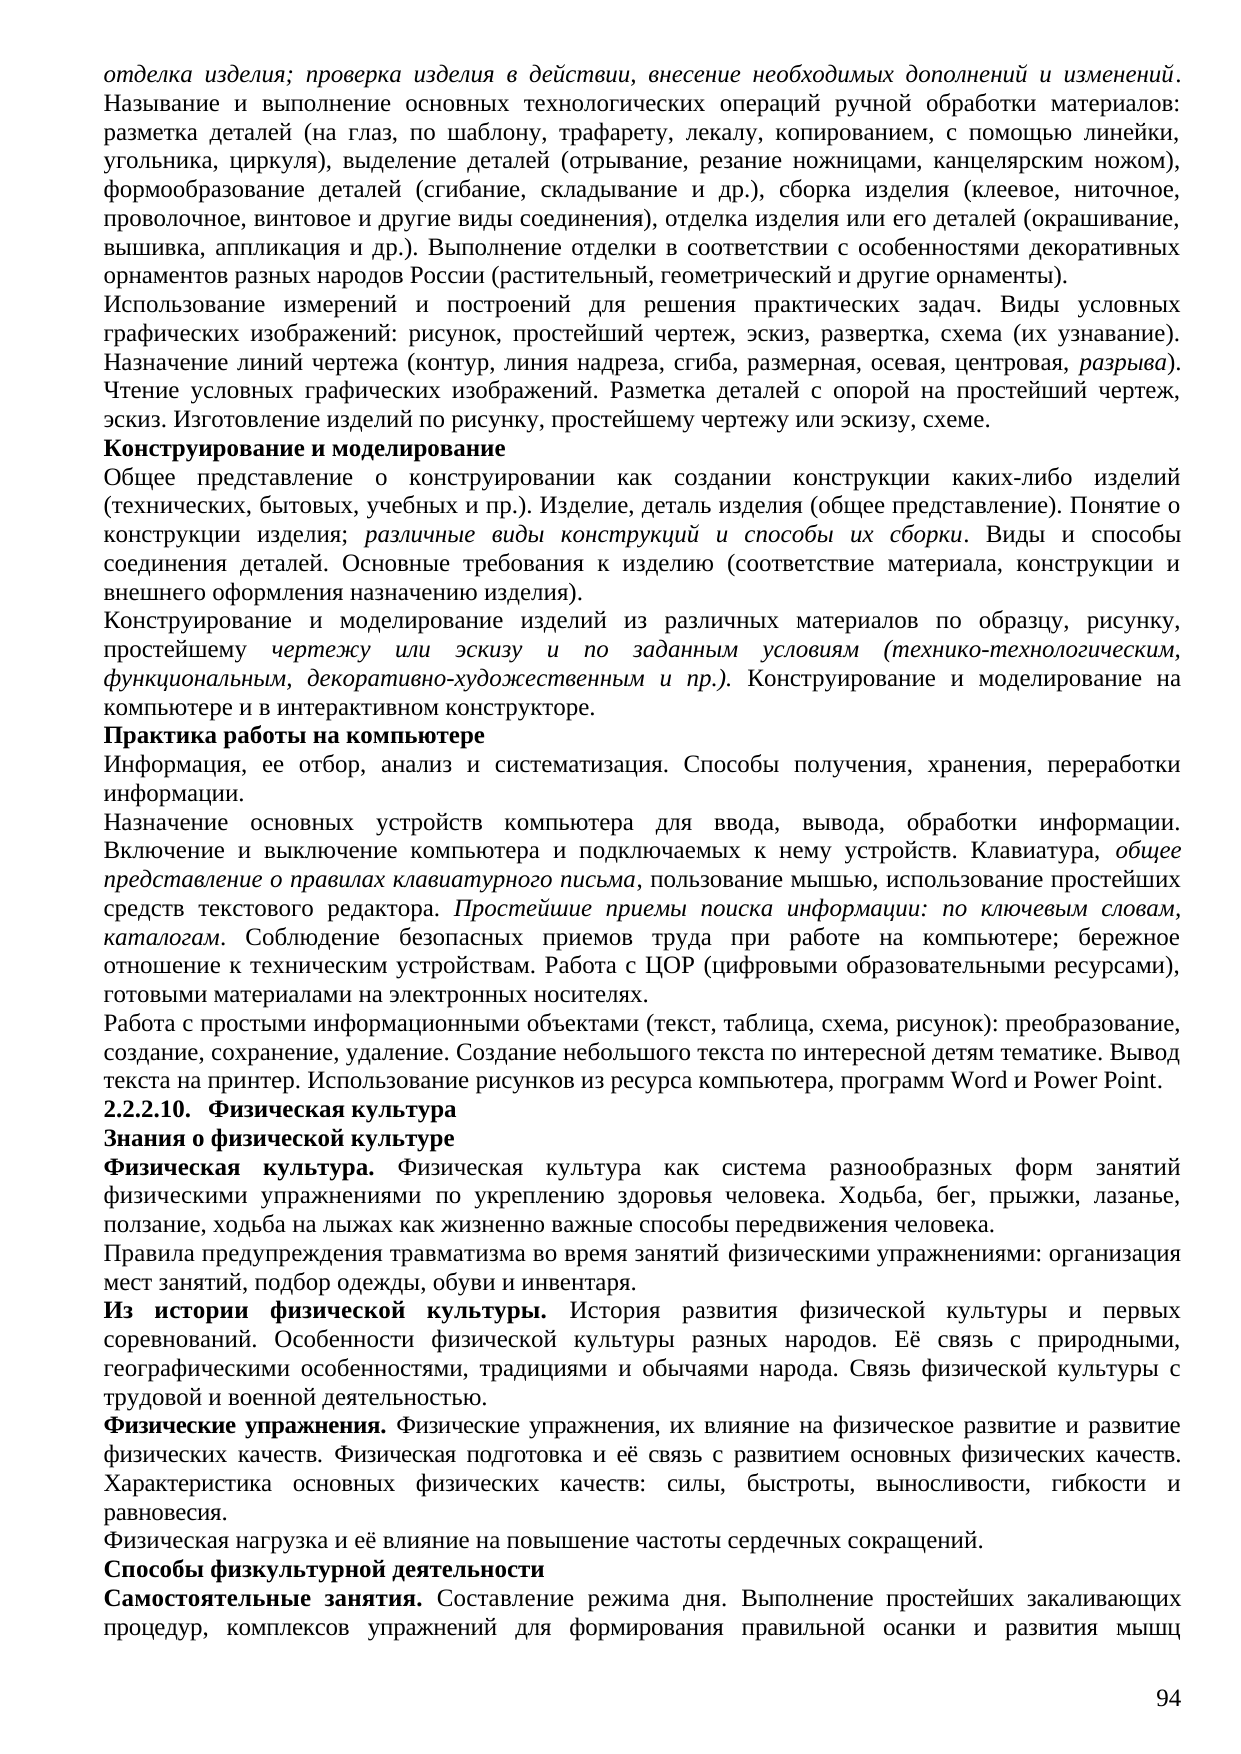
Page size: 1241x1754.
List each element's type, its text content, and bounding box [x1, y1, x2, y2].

text Работа с простыми информационными объектами (текст, таблица, схема, рисунок): преобразование, создание, сохранение, удаление. Создание небольшого текста по интересной детям тематике. Вывод текста на принтер. Использование рисунков из ресурса компьютера, программ Word и Power Point. [103, 1008, 1181, 1094]
text Конструирование и моделирование [103, 433, 1181, 462]
text Информация, ее отбор, анализ и систематизация. Способы получения, хранения, переработки информации. [103, 749, 1181, 807]
text Общее представление о конструировании как создании конструкции каких-либо изделий (технических, бытовых, учебных и пр.). Изделие, деталь изделия (общее представление). Понятие о конструкции изделия; различные виды конструкций и способы их сборки. Виды и способы соединения деталей. Основные требования к изделию (соответствие материала, конструкции и внешнего оформления назначению изделия). [103, 462, 1181, 605]
subtitle Физическая культура [103, 1094, 1181, 1123]
text Практика работы на компьютере [103, 720, 1181, 749]
text Физическая культура. Физическая культура как система разнообразных форм занятий физическими упражнениями по укреплению здоровья человека. Ходьба, бег, прыжки, лазанье, ползание, ходьба на лыжах как жизненно важные способы передвижения человека. [103, 1152, 1181, 1238]
text Из истории физической культуры. История развития физической культуры и первых соревнований. Особенности физической культуры разных народов. Её связь с природными, географическими особенностями, традициями и обычаями народа. Связь физической культуры с трудовой и военной деятельностью. [103, 1295, 1181, 1410]
text Использование измерений и построений для решения практических задач. Виды условных графических изображений: рисунок, простейший чертеж, эскиз, развертка, схема (их узнавание). Назначение линий чертежа (контур, линия надреза, сгиба, размерная, осевая, центровая, разрыва). Чтение условных графических изображений. Разметка деталей с опорой на простейший чертеж, эскиз. Изготовление изделий по рисунку, простейшему чертежу или эскизу, схеме. [103, 289, 1181, 433]
text Физические упражнения. Физические упражнения, их влияние на физическое развитие и развитие физических качеств. Физическая подготовка и её связь с развитием основных физических качеств. Характеристика основных физических качеств: силы, быстроты, выносливости, гибкости и равновесия. [103, 1410, 1181, 1525]
text Конструирование и моделирование изделий из различных материалов по образцу, рисунку, простейшему чертежу или эскизу и по заданным условиям (технико-технологическим, функциональным, декоративно-художественным и пр.). Конструирование и моделирование на компьютере и в интерактивном конструкторе. [103, 605, 1181, 720]
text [103, 1583, 1181, 1640]
text Способы физкультурной деятельности [103, 1554, 1181, 1583]
text Знания о физической культуре [103, 1123, 1181, 1152]
text Правила предупреждения травматизма во время занятий физическими упражнениями: организация мест занятий, подбор одежды, обуви и инвентаря. [103, 1238, 1181, 1295]
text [103, 59, 1181, 289]
text Физическая нагрузка и её влияние на повышение частоты сердечных сокращений. [103, 1525, 1181, 1554]
text Назначение основных устройств компьютера для ввода, вывода, обработки информации. Включение и выключение компьютера и подключаемых к нему устройств. Клавиатура, общее представление о правилах клавиатурного письма, пользование мышью, использование простейших средств текстового редактора. Простейшие приемы поиска информации: по ключевым словам, каталогам. Соблюдение безопасных приемов труда при работе на компьютере; бережное отношение к техническим устройствам. Работа с ЦОР (цифровыми образовательными ресурсами), готовыми материалами на электронных носителях. [103, 807, 1181, 1008]
